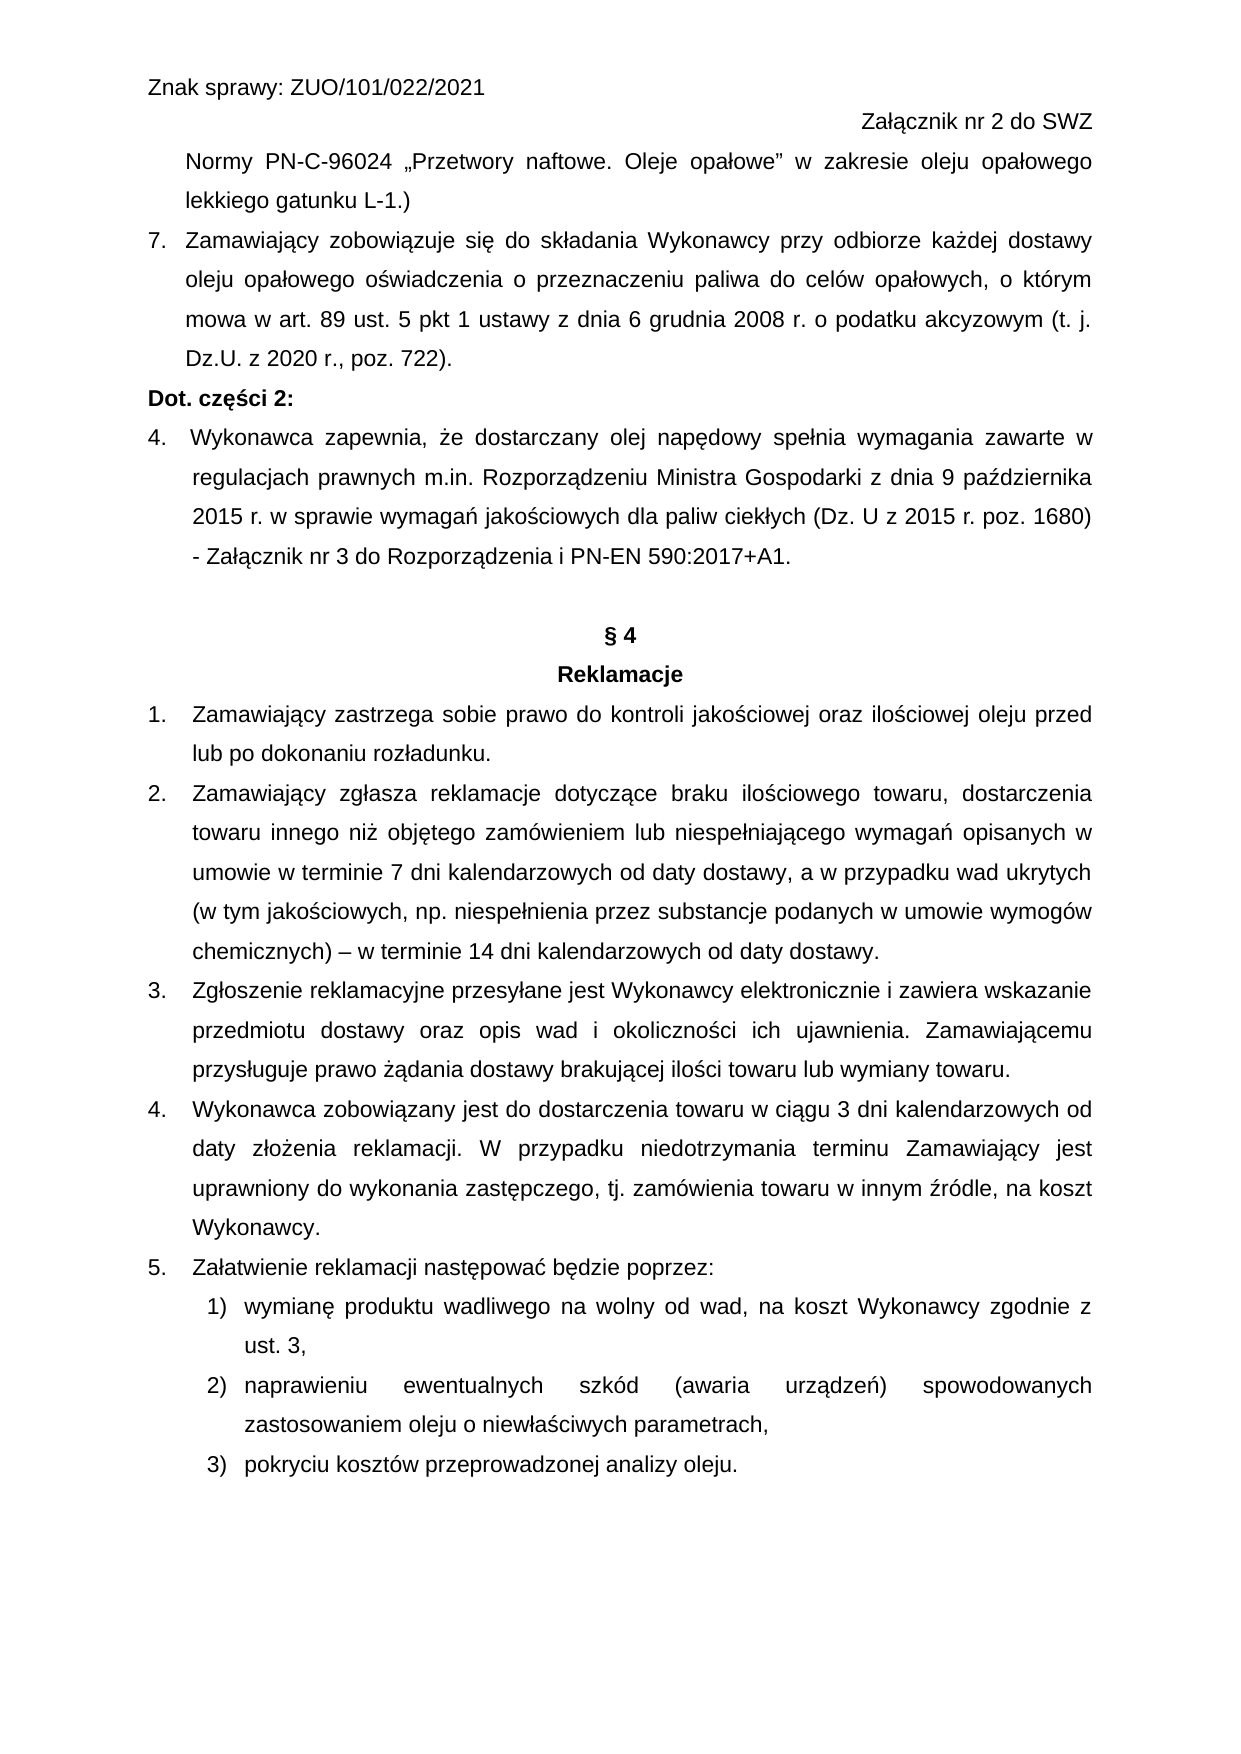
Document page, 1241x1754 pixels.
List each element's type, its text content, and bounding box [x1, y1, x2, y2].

text Dot. części 2: [148, 385, 1093, 411]
text § 4 [148, 622, 1093, 648]
list Zgłoszenie reklamacyjne przesyłane jest Wykonawcy elektronicznie i zawiera wskazanie przedmiotu dostawy oraz opis wad i okoliczności ich ujawnienia. Zamawiającemu przysługuje prawo żądania dostawy brakującej ilości towaru lub wymiany towaru. [148, 977, 1093, 1082]
list Zamawiający zobowiązuje się do składania Wykonawcy przy odbiorze każdej dostawy oleju opałowego oświadczenia o przeznaczeniu paliwa do celów opałowych, o którym mowa w art. 89 ust. 5 pkt 1 ustawy z dnia 6 grudnia 2008 r. o podatku akcyzowym (t. j. Dz.U. z 2020 r., poz. 722). [148, 227, 1093, 372]
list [148, 148, 1093, 214]
list pokryciu kosztów przeprowadzonej analizy oleju. [207, 1451, 1093, 1477]
list wymianę produktu wadliwego na wolny od wad, na koszt Wykonawcy zgodnie z ust. 3, [207, 1293, 1093, 1359]
list naprawieniu ewentualnych szkód (awaria urządzeń) spowodowanych zastosowaniem oleju o niewłaściwych parametrach, [207, 1372, 1093, 1438]
text Reklamacje [148, 661, 1093, 688]
list Wykonawca zobowiązany jest do dostarczenia towaru w ciągu 3 dni kalendarzowych od daty złożenia reklamacji. W przypadku niedotrzymania terminu Zamawiający jest uprawniony do wykonania zastępczego, tj. zamówienia towaru w innym źródle, na koszt Wykonawcy. [148, 1096, 1093, 1240]
list Zamawiający zastrzega sobie prawo do kontroli jakościowej oraz ilościowej oleju przed lub po dokonaniu rozładunku. [148, 701, 1093, 767]
text 4. Wykonawca zapewnia, że dostarczany olej napędowy spełnia wymagania zawarte w regulacjach prawnych m.in. Rozporządzeniu Ministra Gospodarki z dnia 9 października 2015 r. w sprawie wymagań jakościowych dla paliw ciekłych (Dz. U z 2015 r. poz. 1680) - Załącznik nr 3 do Rozporządzenia i PN-EN 590:2017+A1. [148, 424, 1093, 569]
list Zamawiający zgłasza reklamacje dotyczące braku ilościowego towaru, dostarczenia towaru innego niż objętego zamówieniem lub niespełniającego wymagań opisanych w umowie w terminie 7 dni kalendarzowych od daty dostawy, a w przypadku wad ukrytych (w tym jakościowych, np. niespełnienia przez substancje podanych w umowie wymogów chemicznych) – w terminie 14 dni kalendarzowych od daty dostawy. [148, 780, 1093, 964]
list Załatwienie reklamacji następować będzie poprzez: [148, 1253, 1093, 1280]
